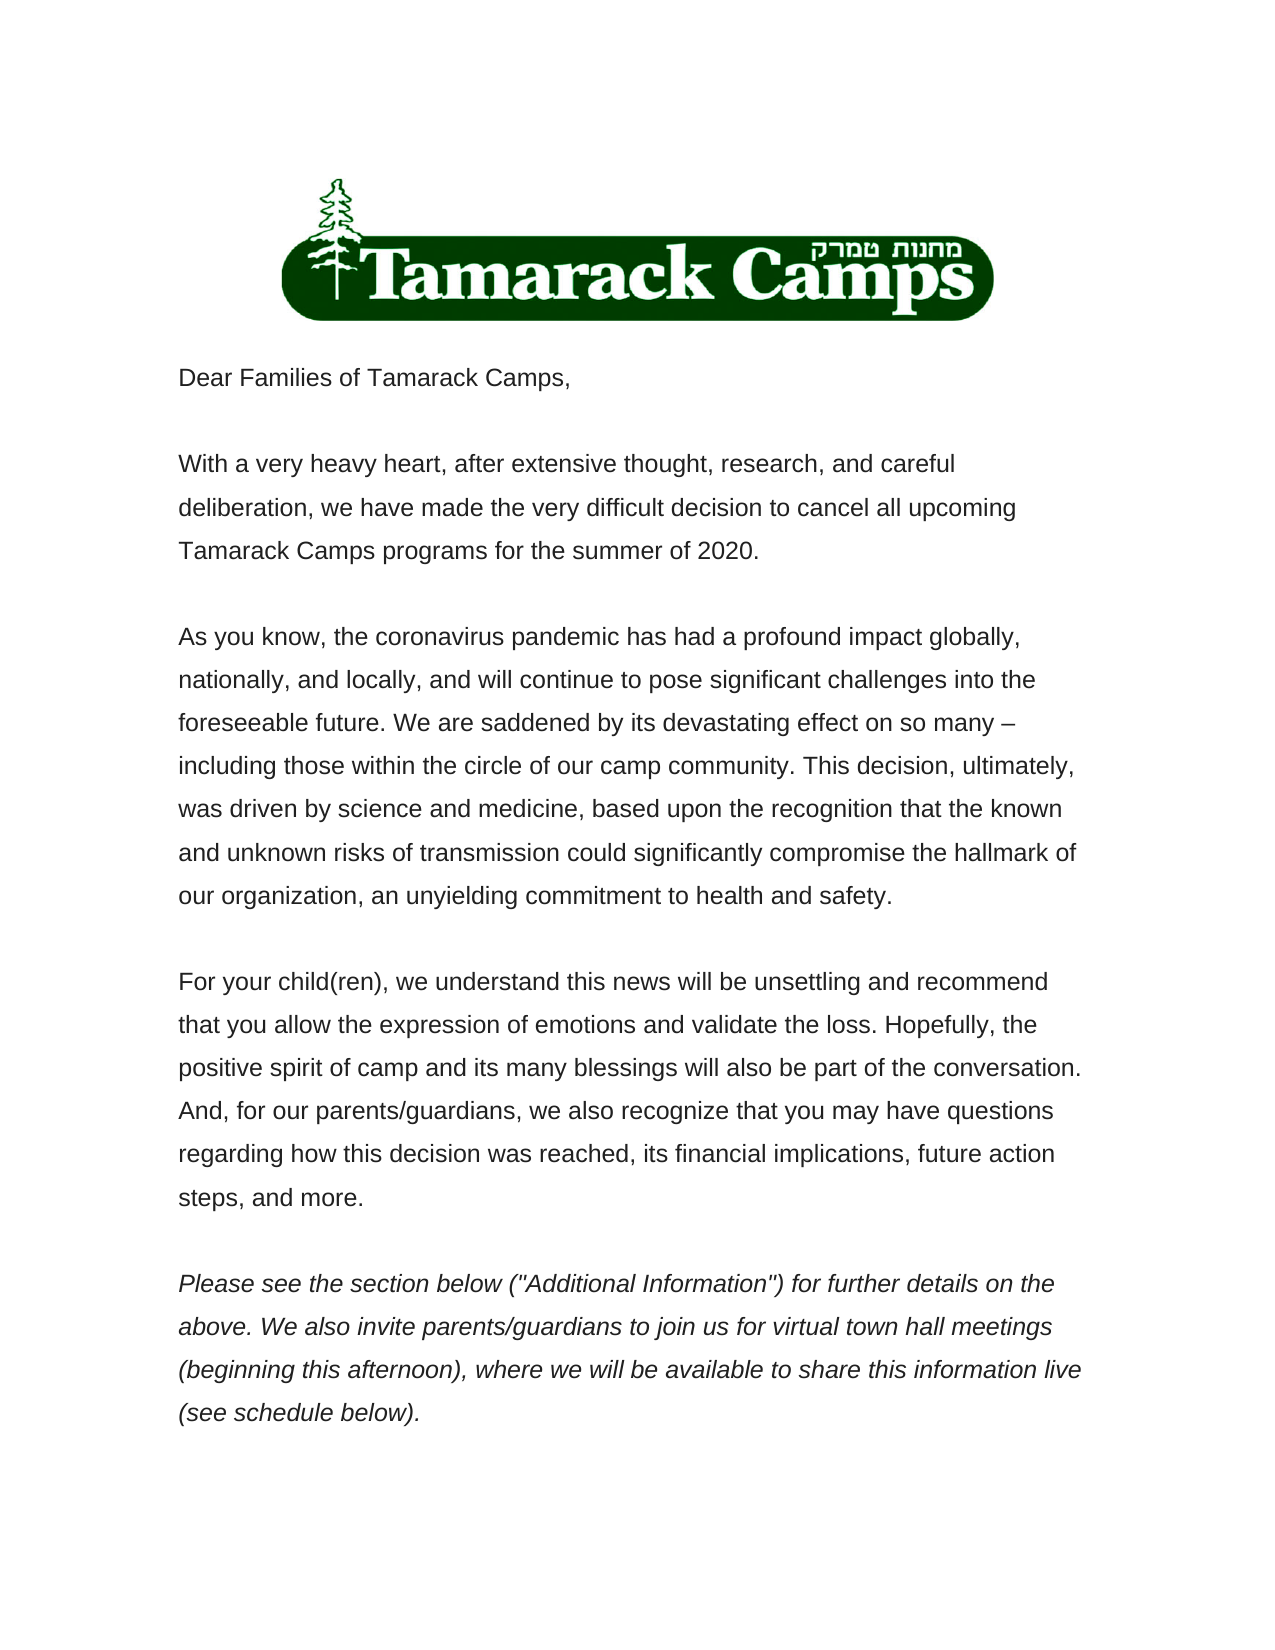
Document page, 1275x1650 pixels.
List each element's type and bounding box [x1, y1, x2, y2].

picture [281, 178, 994, 321]
table_cell [150, 150, 1125, 335]
table_cell [150, 335, 1125, 1484]
